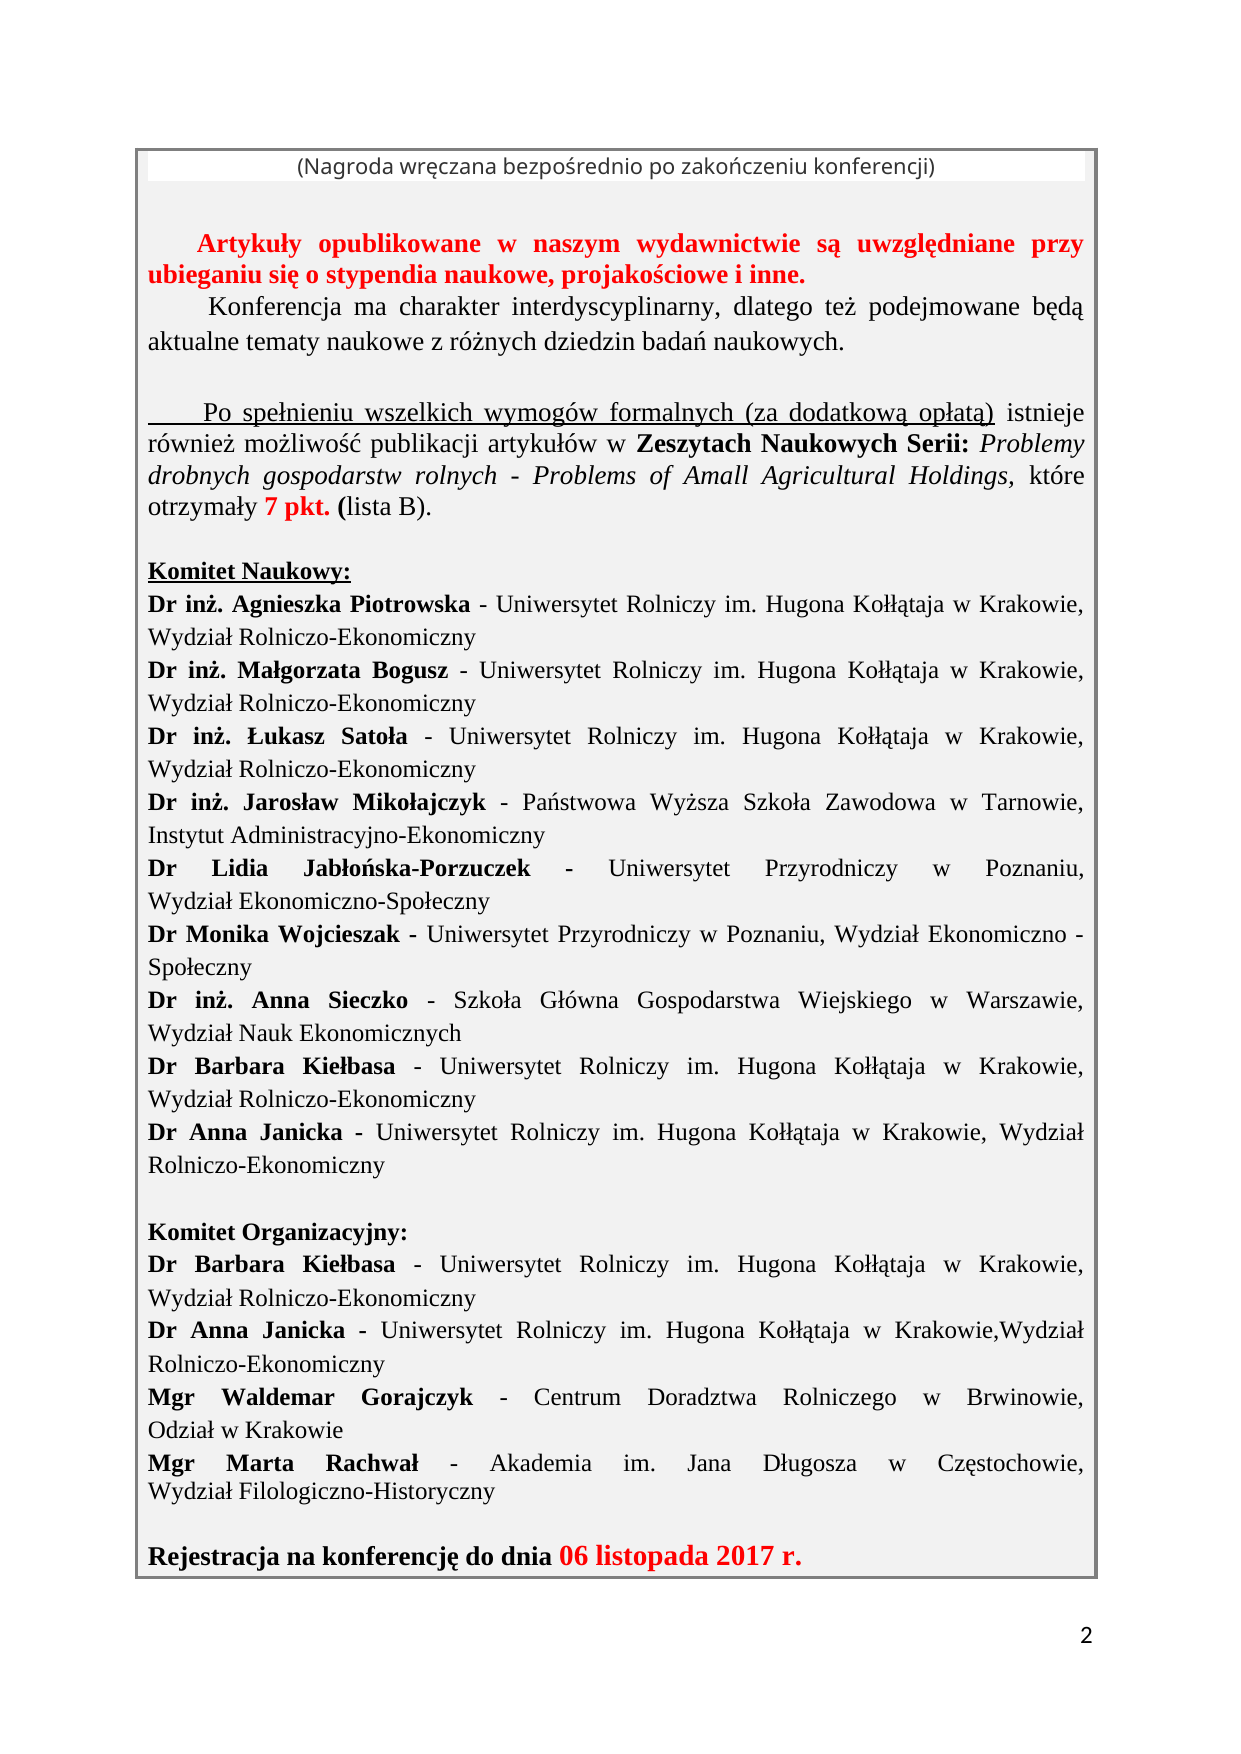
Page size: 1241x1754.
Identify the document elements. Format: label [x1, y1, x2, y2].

table_header [138, 151, 1094, 1576]
